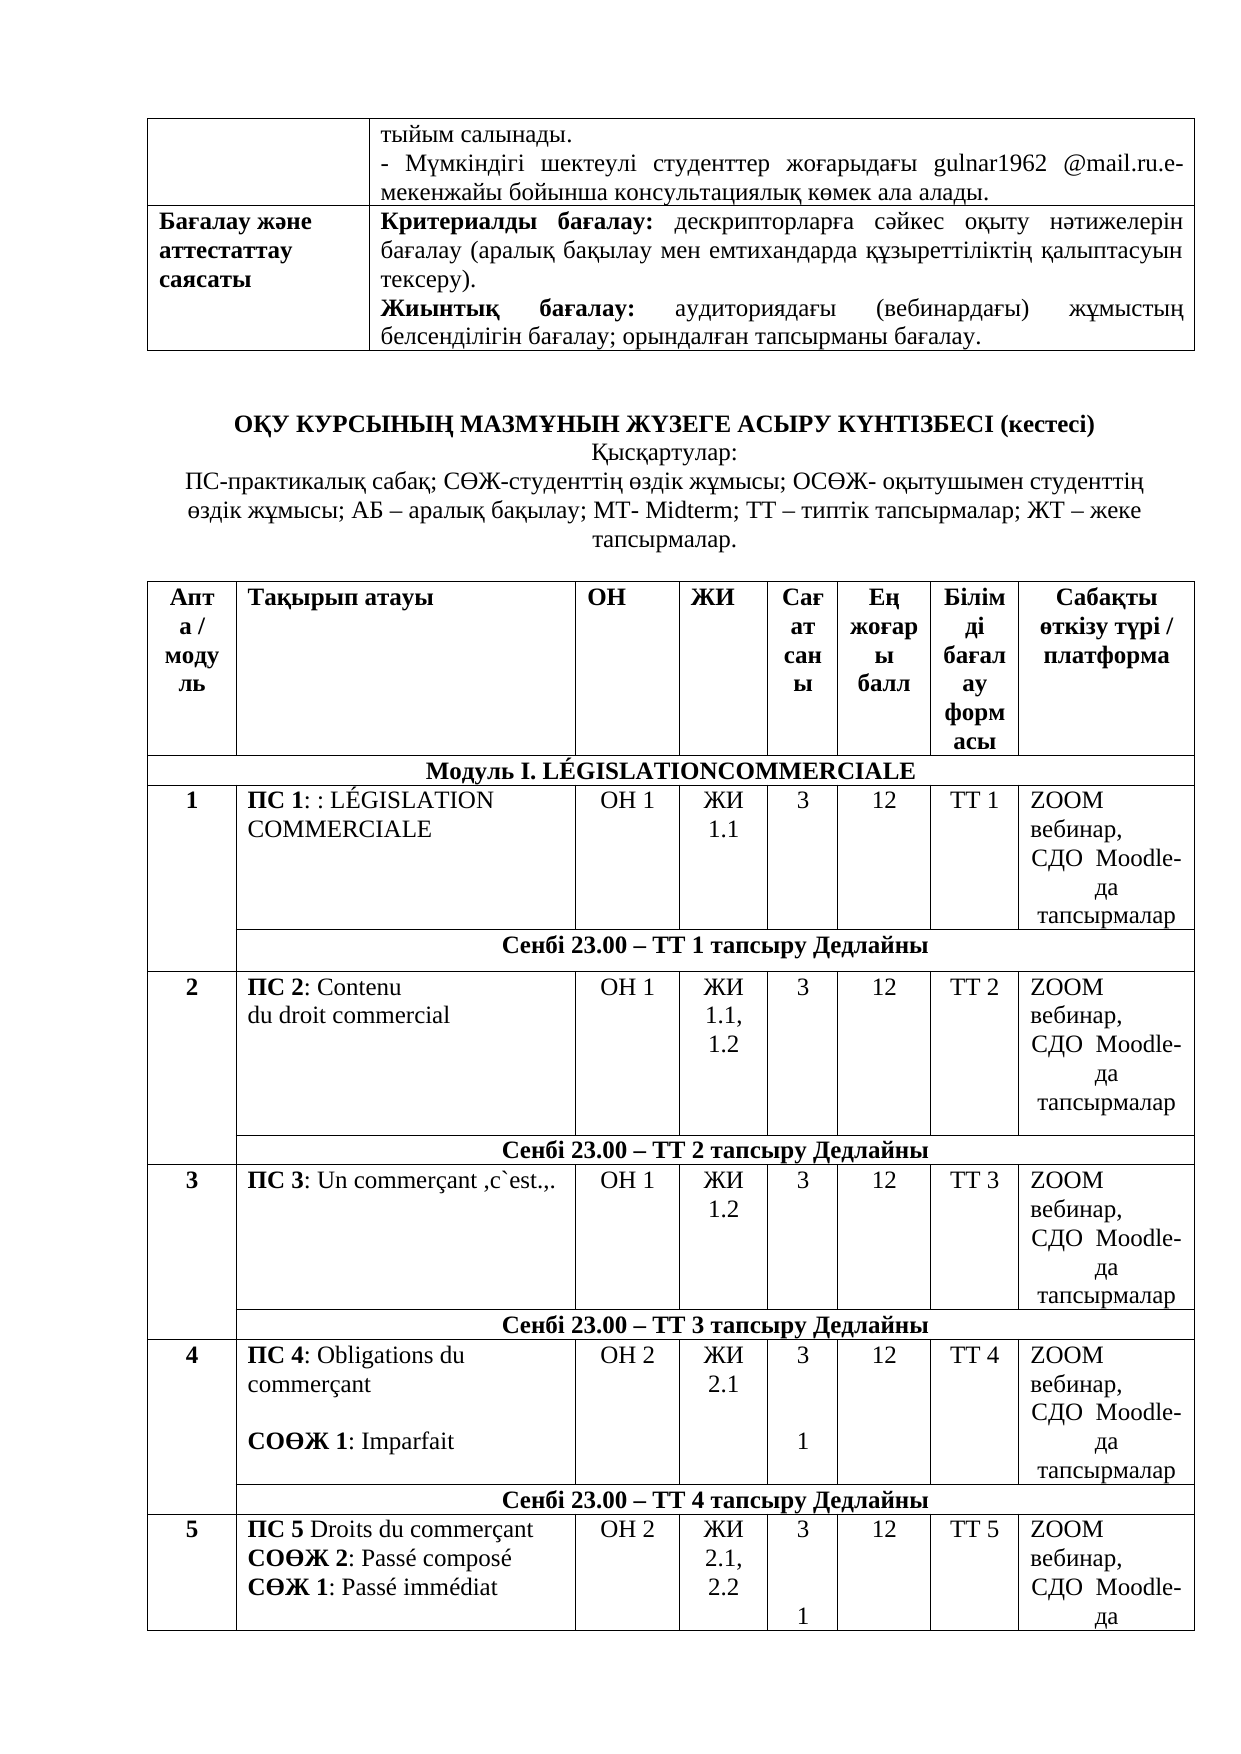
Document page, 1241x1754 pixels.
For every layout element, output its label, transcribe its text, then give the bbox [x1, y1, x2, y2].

table_cell ОН 2 [576, 1515, 679, 1629]
table_cell 12 [838, 972, 930, 1134]
table_cell ПС 4: Obligations du commerçant СОӨЖ 1: Imparfait [237, 1340, 575, 1484]
table_cell 12 [838, 1165, 930, 1309]
table_cell ТТ 3 [931, 1165, 1018, 1309]
table_cell 3 [768, 1165, 837, 1309]
table_cell 3 1 [768, 1340, 837, 1484]
table_cell ZOOM вебинар, СДО Moodle-да тапсырмалар [1019, 1340, 1194, 1484]
table_cell ZOOM вебинар, СДО Moodle-да тапсырмалар [1019, 786, 1194, 929]
table_cell 3 [768, 786, 837, 929]
table_cell ОН 2 [576, 1340, 679, 1484]
table_cell ЖИ 2.1 [680, 1340, 767, 1484]
table_header ЖИ [680, 582, 767, 755]
table_cell 12 20 [838, 1515, 930, 1629]
table_cell ЖИ 1.2 [680, 1165, 767, 1309]
table_header ОН [576, 582, 679, 755]
list Қысқартулар: [177, 437, 1152, 466]
table_header Білімді бағалау формасы [931, 582, 1018, 755]
table_cell Сенбі 23.00 – ТТ 4 тапсыру Дедлайны [237, 1485, 1194, 1513]
table_cell ТТ 5 ЖТ 1 [931, 1515, 1018, 1629]
table_header Сағат саны [768, 582, 837, 755]
table_cell 1 [148, 786, 236, 971]
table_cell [237, 1515, 575, 1629]
table_cell ПС 1: : LÉGISLATION COMMERCIALE [237, 786, 575, 929]
list ПС-практикалық сабақ; СӨЖ-студенттің өздік жұмысы; ОСӨЖ- оқытушымен студенттің өздік жұмысы; АБ – аралық бақылау; МТ- Мidterm; ТТ – типтік тапсырмалар; ЖТ – жеке тапсырмалар. [177, 466, 1152, 552]
table_header Тақырып атауы [237, 582, 575, 755]
table_cell Сенбі 23.00 – ТТ 2 тапсыру Дедлайны [237, 1136, 1194, 1164]
table_cell Бағалау және аттестаттау саясаты [148, 206, 369, 350]
table_cell ОН 1 [576, 972, 679, 1134]
table_cell 3 [768, 972, 837, 1134]
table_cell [148, 119, 369, 205]
table_cell ZOOM вебинар, СДО Moodle-да тапсырмалар [1019, 1165, 1194, 1309]
table_cell ТТ 4 [931, 1340, 1018, 1484]
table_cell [370, 119, 1194, 205]
table_cell 2 [148, 972, 236, 1164]
table_cell ОН 1 [576, 786, 679, 929]
list ОҚУ КУРСЫНЫҢ МАЗМҰНЫН ЖҮЗЕГЕ АСЫРУ КҮНТІЗБЕСІ (кестесі) [177, 409, 1152, 437]
table_cell ЖИ 1.1, 1.2 [680, 972, 767, 1134]
table_cell ТТ 2 [931, 972, 1018, 1134]
table_cell Сенбі 23.00 – ТТ 3 тапсыру Дедлайны [237, 1310, 1194, 1339]
table_cell Сенбі 23.00 – ТТ 1 тапсыру Дедлайны [237, 930, 1194, 971]
table_cell 12 [838, 1340, 930, 1484]
table_cell ЖИ 2.1, 2.2 [680, 1515, 767, 1629]
table_cell ОН 1 [576, 1165, 679, 1309]
table_cell 3 [148, 1165, 236, 1339]
table_cell 3 1 33 [768, 1515, 837, 1629]
table_header Апта / модуль [148, 582, 236, 755]
table_header Ең жоғары балл [838, 582, 930, 755]
table_cell ZOOM вебинар, СДО Moodle-да тапсырмалар [1019, 972, 1194, 1134]
table_cell Модуль I. LÉGISLATIONCOMMERCIALE [148, 756, 1194, 784]
table_cell ПС 2: Contenu du droit commercial [237, 972, 575, 1134]
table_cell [1019, 1515, 1194, 1629]
table_cell 12 [838, 786, 930, 929]
table_cell ЖИ 1.1 [680, 786, 767, 929]
table_cell 5 [148, 1515, 236, 1629]
table_cell ПС 3: Un commerçant ,c`est.,. [237, 1165, 575, 1309]
table_cell ТТ 1 [931, 786, 1018, 929]
table_cell 4 [148, 1340, 236, 1513]
table_cell Критериалды бағалау: дескрипторларға сәйкес оқыту нәтижелерін бағалау (аралық бақылау мен емтихандарда құзыреттіліктің қалыптасуын тексеру). Жиынтық бағалау: аудиториядағы (вебинардағы) жұмыстың белсенділігін бағалау; орындалған тапсырманы бағалау. [370, 206, 1194, 350]
table_header Сабақты өткізу түрі / платформа [1019, 582, 1194, 755]
